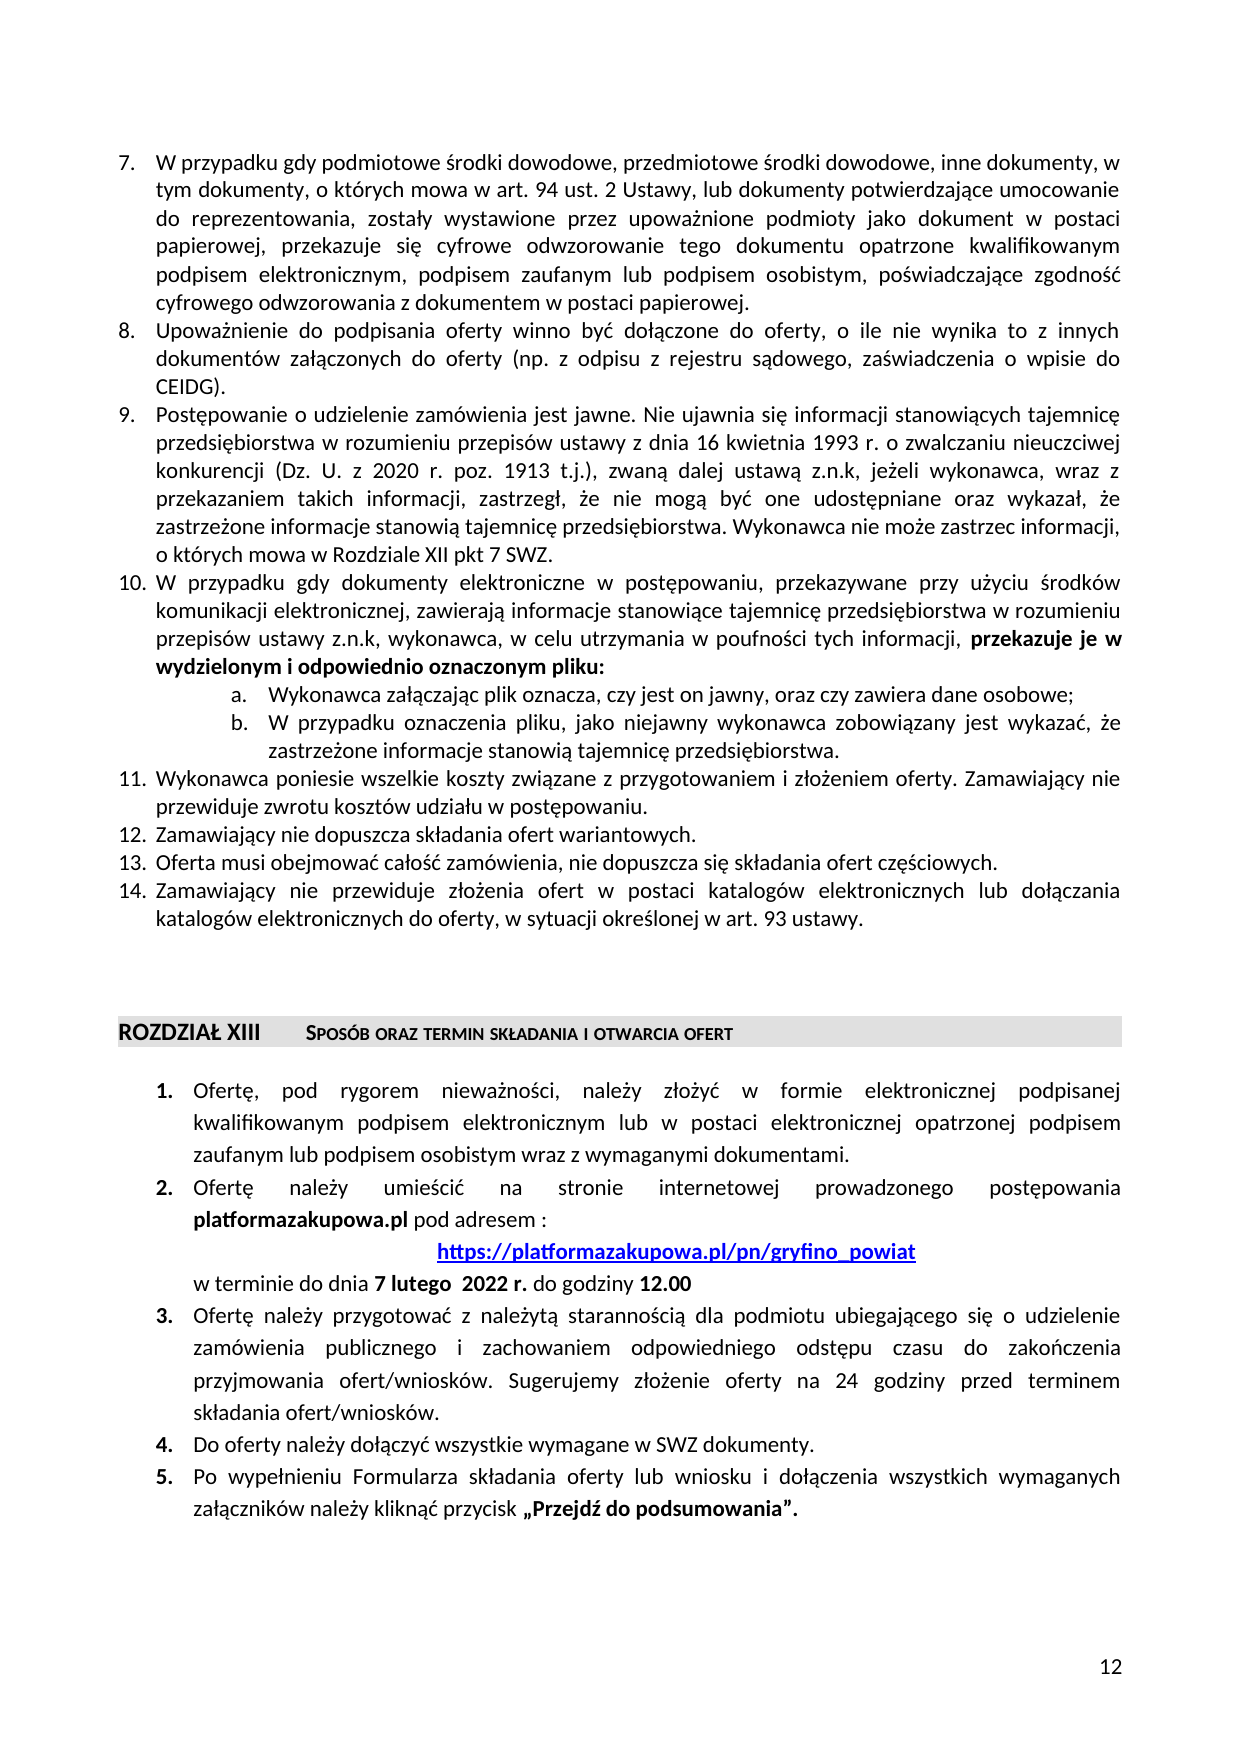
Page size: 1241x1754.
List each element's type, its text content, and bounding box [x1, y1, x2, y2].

text ROZDZIAŁ XIII Sposób oraz termin składania i otwarcia ofert [118, 1016, 1122, 1047]
list Postępowanie o udzielenie zamówienia jest jawne. Nie ujawnia się informacji stanowiących tajemnicę przedsiębiorstwa w rozumieniu przepisów ustawy z dnia 16 kwietnia 1993 r. o zwalczaniu nieuczciwej konkurencji (Dz. U. z 2020 r. poz. 1913 t.j.), zwaną dalej ustawą z.n.k, jeżeli wykonawca, wraz z przekazaniem takich informacji, zastrzegł, że nie mogą być one udostępniane oraz wykazał, że zastrzeżone informacje stanowią tajemnicę przedsiębiorstwa. Wykonawca nie może zastrzec informacji, o których mowa w Rozdziale XII pkt 7 SWZ. [118, 400, 1122, 568]
list Ofertę należy umieścić na stronie internetowej prowadzonego postępowania platformazakupowa.pl pod adresem : [156, 1173, 1122, 1233]
list Wykonawca poniesie wszelkie koszty związane z przygotowaniem i złożeniem oferty. Zamawiający nie przewiduje zwrotu kosztów udziału w postępowaniu. [118, 764, 1122, 820]
list Ofertę należy przygotować z należytą starannością dla podmiotu ubiegającego się o udzielenie zamówienia publicznego i zachowaniem odpowiedniego odstępu czasu do zakończenia przyjmowania ofert/wniosków. Sugerujemy złożenie oferty na 24 godziny przed terminem składania ofert/wniosków. [156, 1301, 1122, 1426]
list W przypadku oznaczenia pliku, jako niejawny wykonawca zobowiązany jest wykazać, że zastrzeżone informacje stanowią tajemnicę przedsiębiorstwa. [231, 708, 1122, 764]
list Zamawiający nie przewiduje złożenia ofert w postaci katalogów elektronicznych lub dołączania katalogów elektronicznych do oferty, w sytuacji określonej w art. 93 ustawy. [118, 876, 1122, 932]
text https://platformazakupowa.pl/pn/gryfino_powiat [231, 1237, 1122, 1265]
list Upoważnienie do podpisania oferty winno być dołączone do oferty, o ile nie wynika to z innych dokumentów załączonych do oferty (np. z odpisu z rejestru sądowego, zaświadczenia o wpisie do CEIDG). [118, 316, 1122, 400]
list Zamawiający nie dopuszcza składania ofert wariantowych. [118, 820, 1122, 848]
list W przypadku gdy podmiotowe środki dowodowe, przedmiotowe środki dowodowe, inne dokumenty, w tym dokumenty, o których mowa w art. 94 ust. 2 Ustawy, lub dokumenty potwierdzające umocowanie do reprezentowania, zostały wystawione przez upoważnione podmioty jako dokument w postaci papierowej, przekazuje się cyfrowe odwzorowanie tego dokumentu opatrzone kwalifikowanym podpisem elektronicznym, podpisem zaufanym lub podpisem osobistym, poświadczające zgodność cyfrowego odwzorowania z dokumentem w postaci papierowej. [118, 148, 1122, 316]
text w terminie do dnia 7 lutego 2022 r. do godziny 12.00 [193, 1269, 1122, 1297]
list W przypadku gdy dokumenty elektroniczne w postępowaniu, przekazywane przy użyciu środków komunikacji elektronicznej, zawierają informacje stanowiące tajemnicę przedsiębiorstwa w rozumieniu przepisów ustawy z.n.k, wykonawca, w celu utrzymania w poufności tych informacji, przekazuje je w wydzielonym i odpowiednio oznaczonym pliku: [118, 568, 1122, 680]
list Wykonawca załączając plik oznacza, czy jest on jawny, oraz czy zawiera dane osobowe; [231, 680, 1122, 708]
list Po wypełnieniu Formularza składania oferty lub wniosku i dołączenia wszystkich wymaganych załączników należy kliknąć przycisk „Przejdź do podsumowania”. [156, 1462, 1122, 1522]
list Do oferty należy dołączyć wszystkie wymagane w SWZ dokumenty. [156, 1430, 1122, 1458]
list Oferta musi obejmować całość zamówienia, nie dopuszcza się składania ofert częściowych. [118, 848, 1122, 876]
list Ofertę, pod rygorem nieważności, należy złożyć w formie elektronicznej podpisanej kwalifikowanym podpisem elektronicznym lub w postaci elektronicznej opatrzonej podpisem zaufanym lub podpisem osobistym wraz z wymaganymi dokumentami. [156, 1076, 1122, 1168]
